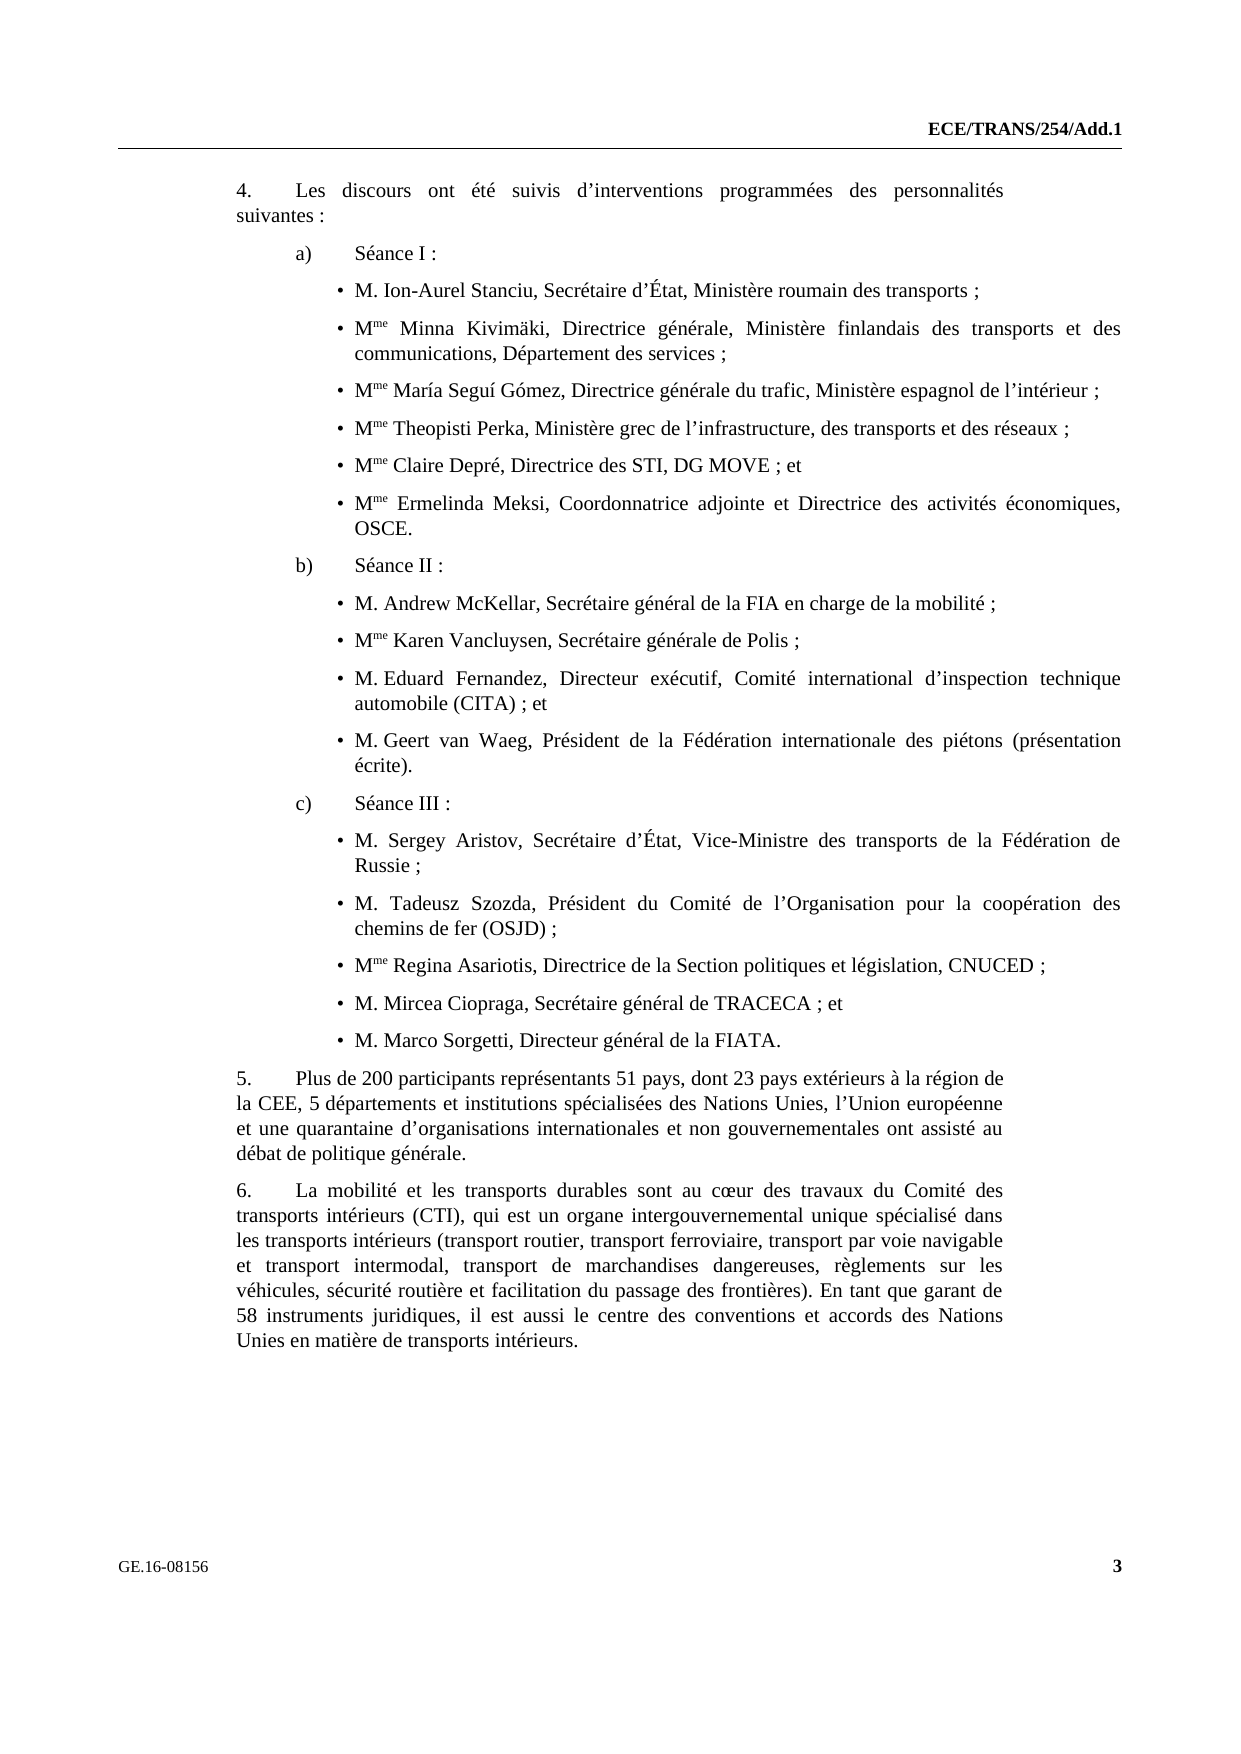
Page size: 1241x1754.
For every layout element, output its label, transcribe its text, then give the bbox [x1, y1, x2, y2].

text b) Séance II : [236, 552, 1004, 577]
text 4. Les discours ont été suivis d’interventions programmées des personnalités suivantes : [236, 177, 1004, 227]
text Mme Minna Kivimäki, Directrice générale, Ministère finlandais des transports et des communications, Département des services ; [337, 315, 1122, 365]
text M. Eduard Fernandez, Directeur exécutif, Comité international d’inspection technique automobile (CITA) ; et [337, 665, 1122, 715]
text Mme Claire Depré, Directrice des STI, DG MOVE ; et [337, 452, 1122, 477]
text Mme Theopisti Perka, Ministère grec de l’infrastructure, des transports et des réseaux ; [337, 415, 1122, 440]
text Mme María Seguí Gómez, Directrice générale du trafic, Ministère espagnol de l’intérieur ; [337, 377, 1122, 402]
text 6. La mobilité et les transports durables sont au cœur des travaux du Comité des transports intérieurs (CTI), qui est un organe intergouvernemental unique spécialisé dans les transports intérieurs (transport routier, transport ferroviaire, transport par voie navigable et transport intermodal, transport de marchandises dangereuses, règlements sur les véhicules, sécurité routière et facilitation du passage des frontières). En tant que garant de 58 instruments juridiques, il est aussi le centre des conventions et accords des Nations Unies en matière de transports intérieurs. [236, 1177, 1004, 1352]
text M. Andrew McKellar, Secrétaire général de la FIA en charge de la mobilité ; [337, 590, 1122, 615]
text 5. Plus de 200 participants représentants 51 pays, dont 23 pays extérieurs à la région de la CEE, 5 départements et institutions spécialisées des Nations Unies, l’Union européenne et une quarantaine d’organisations internationales et non gouvernementales ont assisté au débat de politique générale. [236, 1065, 1004, 1165]
text M. Geert van Waeg, Président de la Fédération internationale des piétons (présentation écrite). [337, 727, 1122, 777]
text M. Marco Sorgetti, Directeur général de la FIATA. [337, 1027, 1122, 1052]
text c) Séance III : [236, 790, 1004, 815]
text M. Sergey Aristov, Secrétaire d’État, Vice-Ministre des transports de la Fédération de Russie ; [337, 827, 1122, 877]
text M. Ion-Aurel Stanciu, Secrétaire d’État, Ministère roumain des transports ; [337, 277, 1122, 302]
text Mme Ermelinda Meksi, Coordonnatrice adjointe et Directrice des activités économiques, OSCE. [337, 490, 1122, 540]
text Mme Regina Asariotis, Directrice de la Section politiques et législation, CNUCED ; [337, 952, 1122, 977]
text M. Mircea Ciopraga, Secrétaire général de TRACECA ; et [337, 990, 1122, 1015]
text Mme Karen Vancluysen, Secrétaire générale de Polis ; [337, 627, 1122, 652]
text M. Tadeusz Szozda, Président du Comité de l’Organisation pour la coopération des chemins de fer (OSJD) ; [337, 890, 1122, 940]
text a) Séance I : [236, 240, 1004, 265]
